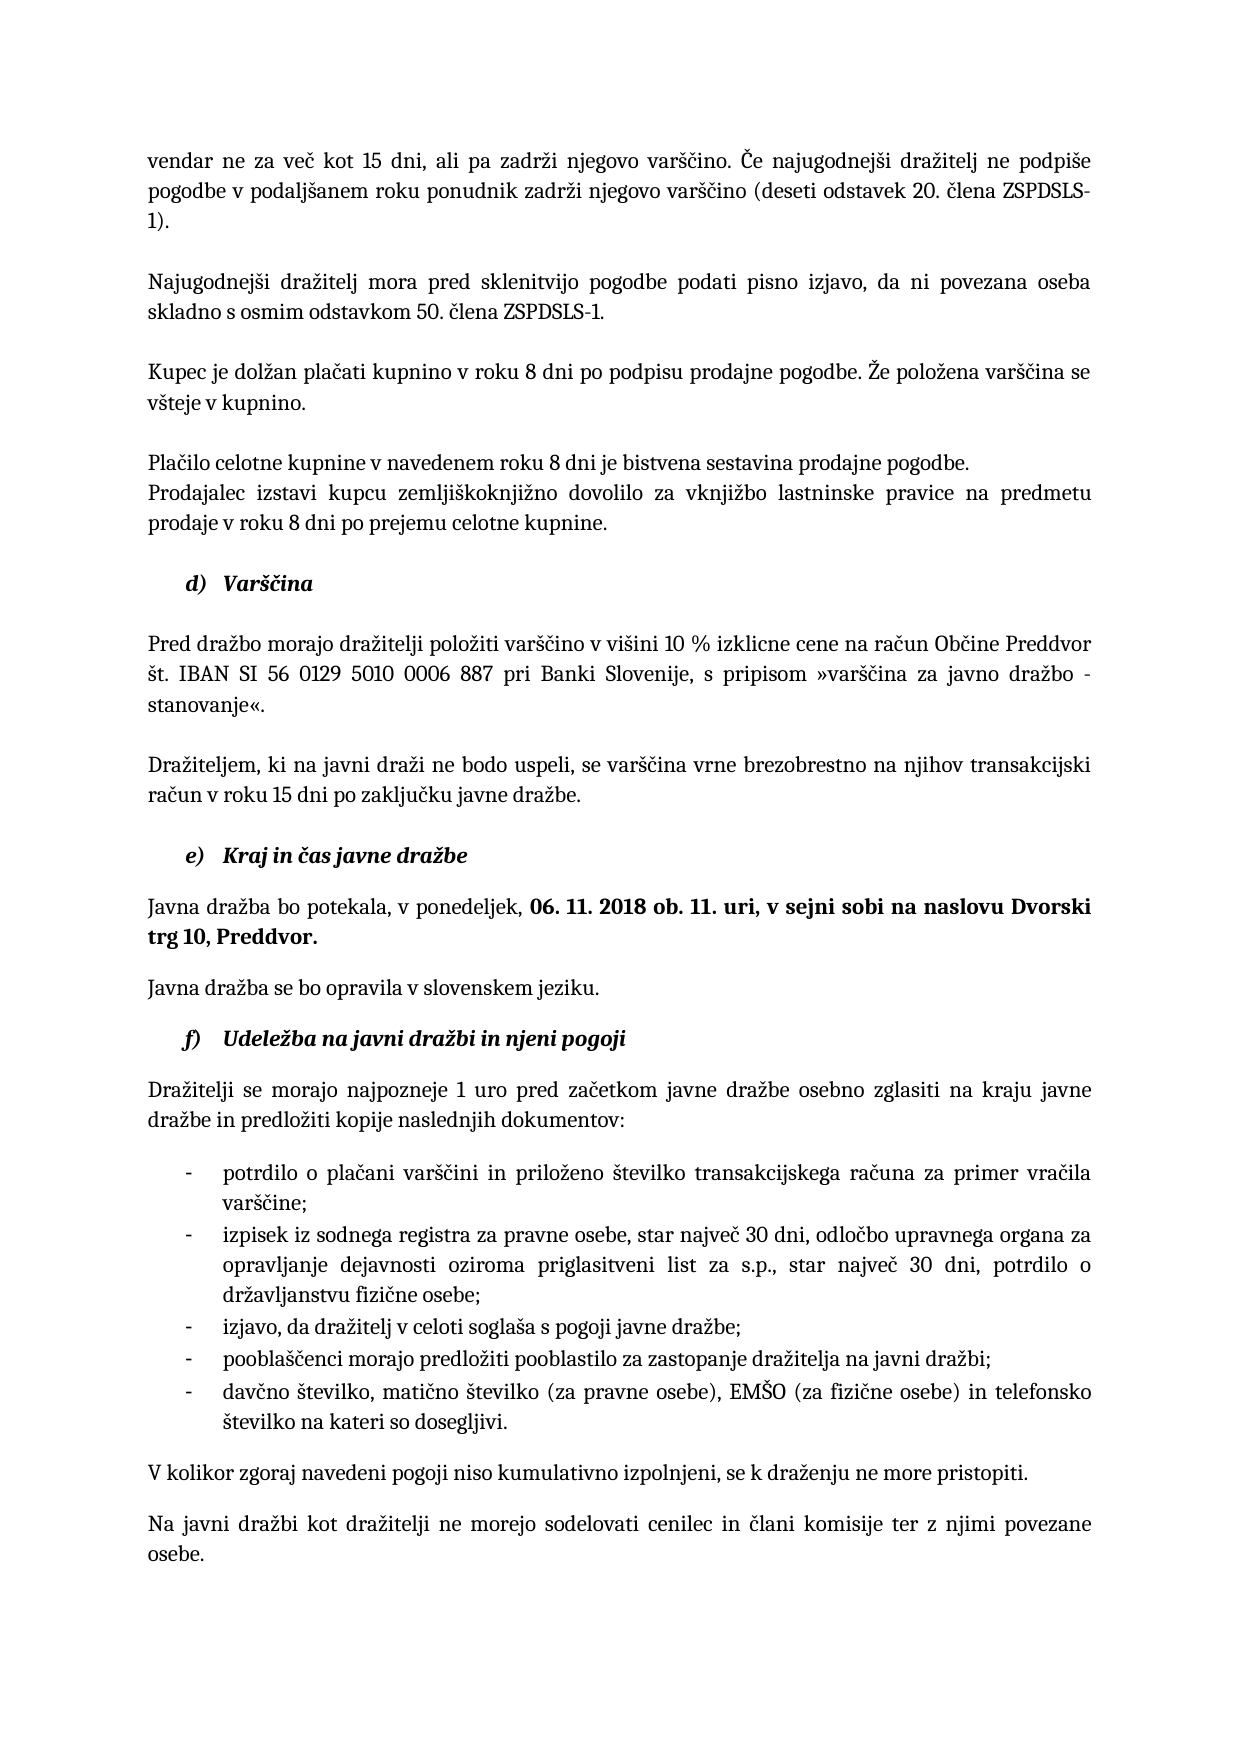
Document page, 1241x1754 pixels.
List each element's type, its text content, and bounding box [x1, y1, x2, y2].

list izpisek iz sodnega registra za pravne osebe, star največ 30 dni, odločbo upravnega organa za opravljanje dejavnosti oziroma priglasitveni list za s.p., star največ 30 dni, potrdilo o državljanstvu fizične osebe; [185, 1220, 1093, 1308]
text Javna dražba se bo opravila v slovenskem jeziku. [148, 975, 1093, 1001]
text Plačilo celotne kupnine v navedenem roku 8 dni je bistvena sestavina prodajne pogodbe. [148, 450, 1093, 476]
text V kolikor zgoraj navedeni pogoji niso kumulativno izpolnjeni, se k draženju ne more pristopiti. [148, 1460, 1093, 1486]
text Dražitelji se morajo najpozneje 1 uro pred začetkom javne dražbe osebno zglasiti na kraju javne dražbe in predložiti kopije naslednjih dokumentov: [148, 1077, 1093, 1133]
list potrdilo o plačani varščini in priloženo številko transakcijskega računa za primer vračila varščine; [185, 1158, 1093, 1216]
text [148, 148, 1093, 234]
text Na javni dražbi kot dražitelji ne morejo sodelovati cenilec in člani komisije ter z njimi povezane osebe. [148, 1511, 1093, 1567]
list Kraj in čas javne dražbe [185, 842, 1093, 869]
list pooblaščenci morajo predložiti pooblastilo za zastopanje dražitelja na javni dražbi; [185, 1344, 1093, 1373]
list Udeležba na javni dražbi in njeni pogoji [185, 1026, 1093, 1052]
text Najugodnejši dražitelj mora pred sklenitvijo pogodbe podati pisno izjavo, da ni povezana oseba skladno s osmim odstavkom 50. člena ZSPDSLS-1. [148, 268, 1093, 325]
text Pred dražbo morajo dražitelji položiti varščino v višini 10 % izklicne cene na račun Občine Preddvor št. IBAN SI 56 0129 5010 0006 887 pri Banki Slovenije, s pripisom »varščina za javno dražbo - stanovanje«. [148, 631, 1093, 718]
list izjavo, da dražitelj v celoti soglaša s pogoji javne dražbe; [185, 1312, 1093, 1340]
text Kupec je dolžan plačati kupnino v roku 8 dni po podpisu prodajne pogodbe. Že položena varščina se všteje v kupnino. [148, 359, 1093, 416]
text Javna dražba bo potekala, v ponedeljek, 06. 11. 2018 ob. 11. uri, v sejni sobi na naslovu Dvorski trg 10, Preddvor. [148, 893, 1093, 950]
list Varščina [185, 571, 1093, 597]
text Prodajalec izstavi kupcu zemljiškoknjižno dovolilo za vknjižbo lastninske pravice na predmetu prodaje v roku 8 dni po prejemu celotne kupnine. [148, 480, 1093, 536]
list davčno številko, matično številko (za pravne osebe), EMŠO (za fizične osebe) in telefonsko številko na kateri so dosegljivi. [185, 1377, 1093, 1435]
text Dražiteljem, ki na javni draži ne bodo uspeli, se varščina vrne brezobrestno na njihov transakcijski račun v roku 15 dni po zaključku javne dražbe. [148, 752, 1093, 808]
